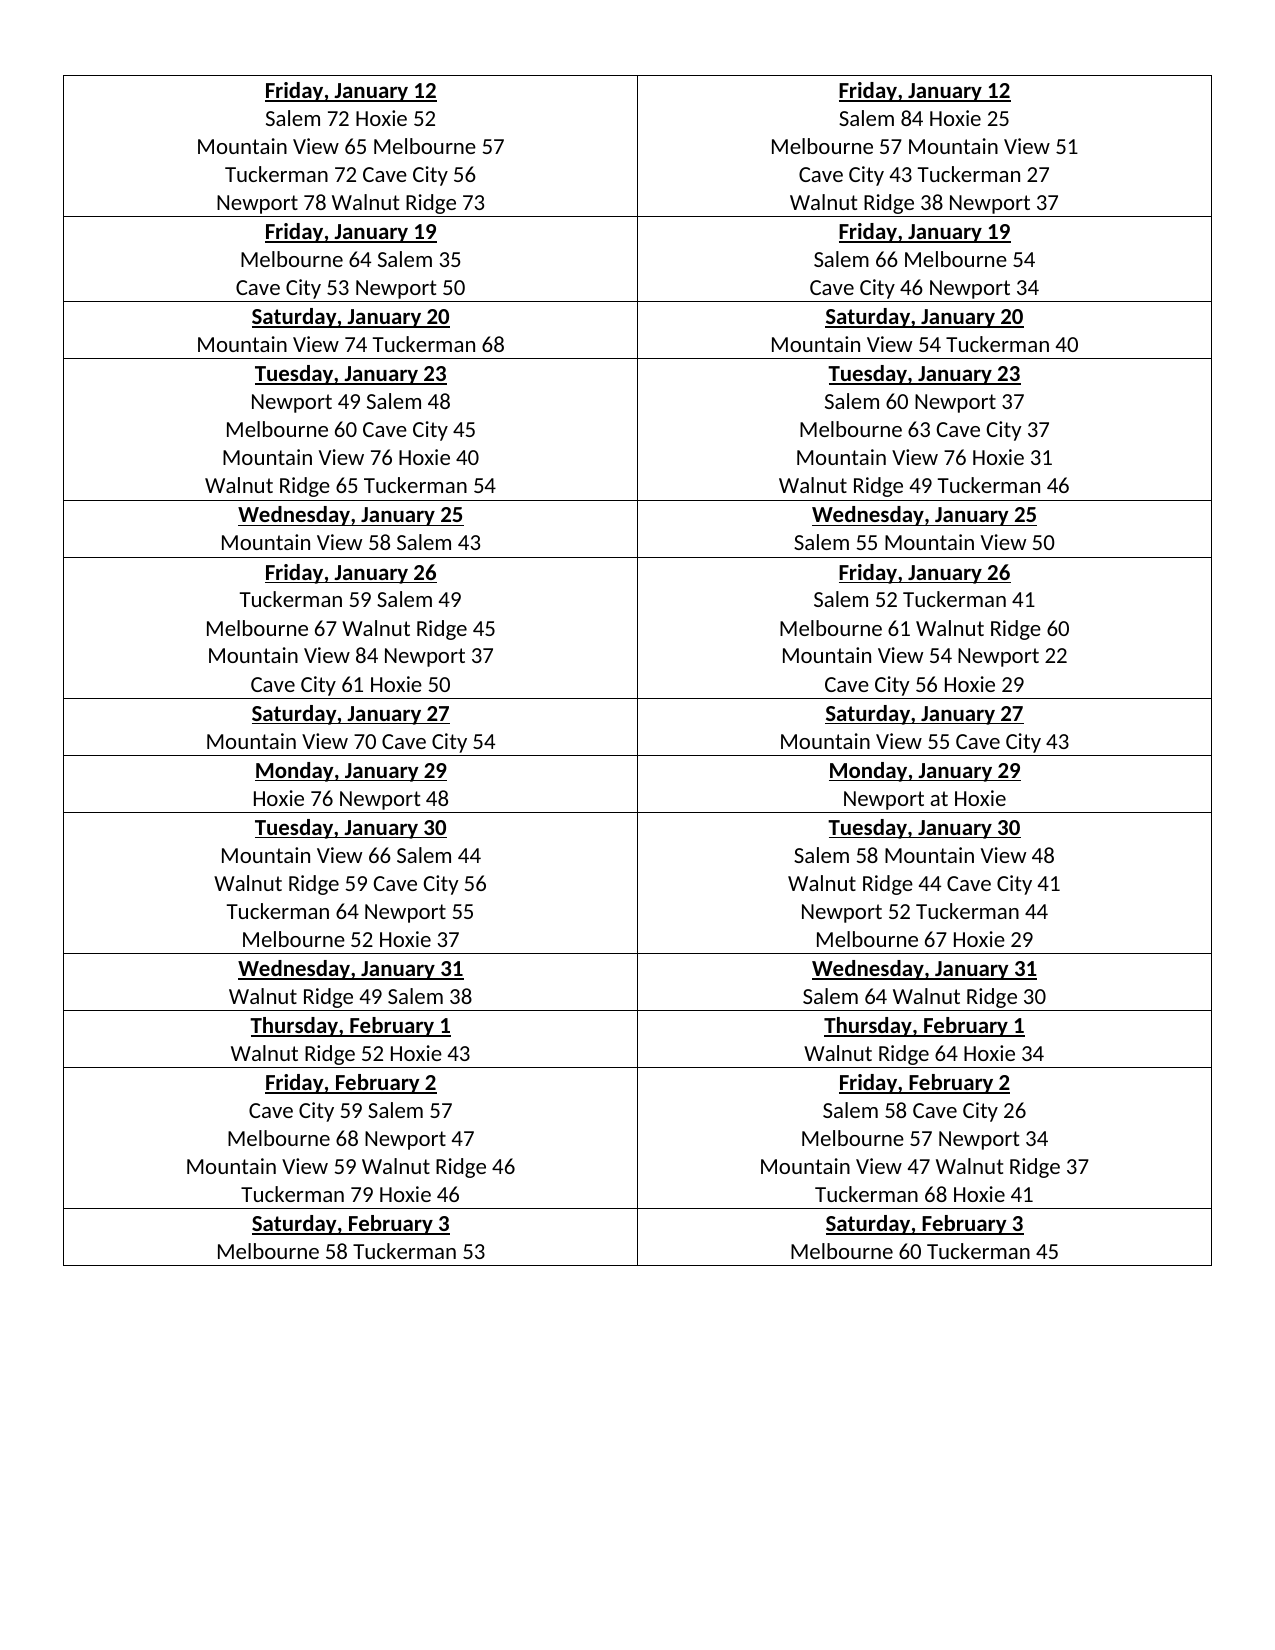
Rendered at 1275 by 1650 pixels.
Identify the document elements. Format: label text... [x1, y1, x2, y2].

table_cell Tuesday, January 23 Newport 49 Salem 48 Melbourne 60 Cave City 45 Mountain View 76 Hoxie 40 Walnut Ridge 65 Tuckerman 54 [64, 359, 637, 499]
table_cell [64, 76, 637, 216]
table_cell Tuesday, January 23 Salem 60 Newport 37 Melbourne 63 Cave City 37 Mountain View 76 Hoxie 31 Walnut Ridge 49 Tuckerman 46 [638, 359, 1211, 499]
table_cell Friday, February 2 Cave City 59 Salem 57 Melbourne 68 Newport 47 Mountain View 59 Walnut Ridge 46 Tuckerman 79 Hoxie 46 [64, 1068, 637, 1208]
table_cell Friday, January 26 Salem 52 Tuckerman 41 Melbourne 61 Walnut Ridge 60 Mountain View 54 Newport 22 Cave City 56 Hoxie 29 [638, 558, 1211, 698]
table_cell Wednesday, January 31 Walnut Ridge 49 Salem 38 [64, 954, 637, 1010]
table_cell Tuesday, January 30 Salem 58 Mountain View 48 Walnut Ridge 44 Cave City 41 Newport 52 Tuckerman 44 Melbourne 67 Hoxie 29 [638, 813, 1211, 953]
table_cell Saturday, January 20 Mountain View 54 Tuckerman 40 [638, 302, 1211, 358]
table_cell Monday, January 29 Hoxie 76 Newport 48 [64, 756, 637, 812]
table_cell Saturday, February 3 Melbourne 60 Tuckerman 45 [638, 1209, 1211, 1265]
table_cell Saturday, January 27 Mountain View 55 Cave City 43 [638, 699, 1211, 755]
table_cell Monday, January 29 Newport at Hoxie [638, 756, 1211, 812]
table_cell Thursday, February 1 Walnut Ridge 64 Hoxie 34 [638, 1011, 1211, 1067]
table_cell Friday, January 19 Melbourne 64 Salem 35 Cave City 53 Newport 50 [64, 217, 637, 301]
table_cell Tuesday, January 30 Mountain View 66 Salem 44 Walnut Ridge 59 Cave City 56 Tuckerman 64 Newport 55 Melbourne 52 Hoxie 37 [64, 813, 637, 953]
table_cell Saturday, February 3 Melbourne 58 Tuckerman 53 [64, 1209, 637, 1265]
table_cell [638, 76, 1211, 216]
table_cell Friday, February 2 Salem 58 Cave City 26 Melbourne 57 Newport 34 Mountain View 47 Walnut Ridge 37 Tuckerman 68 Hoxie 41 [638, 1068, 1211, 1208]
table_cell Saturday, January 27 Mountain View 70 Cave City 54 [64, 699, 637, 755]
table_cell Friday, January 19 Salem 66 Melbourne 54 Cave City 46 Newport 34 [638, 217, 1211, 301]
table_cell Wednesday, January 31 Salem 64 Walnut Ridge 30 [638, 954, 1211, 1010]
table_cell Wednesday, January 25 Salem 55 Mountain View 50 [638, 501, 1211, 557]
table_cell Wednesday, January 25 Mountain View 58 Salem 43 [64, 501, 637, 557]
table_cell Thursday, February 1 Walnut Ridge 52 Hoxie 43 [64, 1011, 637, 1067]
table_cell Saturday, January 20 Mountain View 74 Tuckerman 68 [64, 302, 637, 358]
table_cell Friday, January 26 Tuckerman 59 Salem 49 Melbourne 67 Walnut Ridge 45 Mountain View 84 Newport 37 Cave City 61 Hoxie 50 [64, 558, 637, 698]
